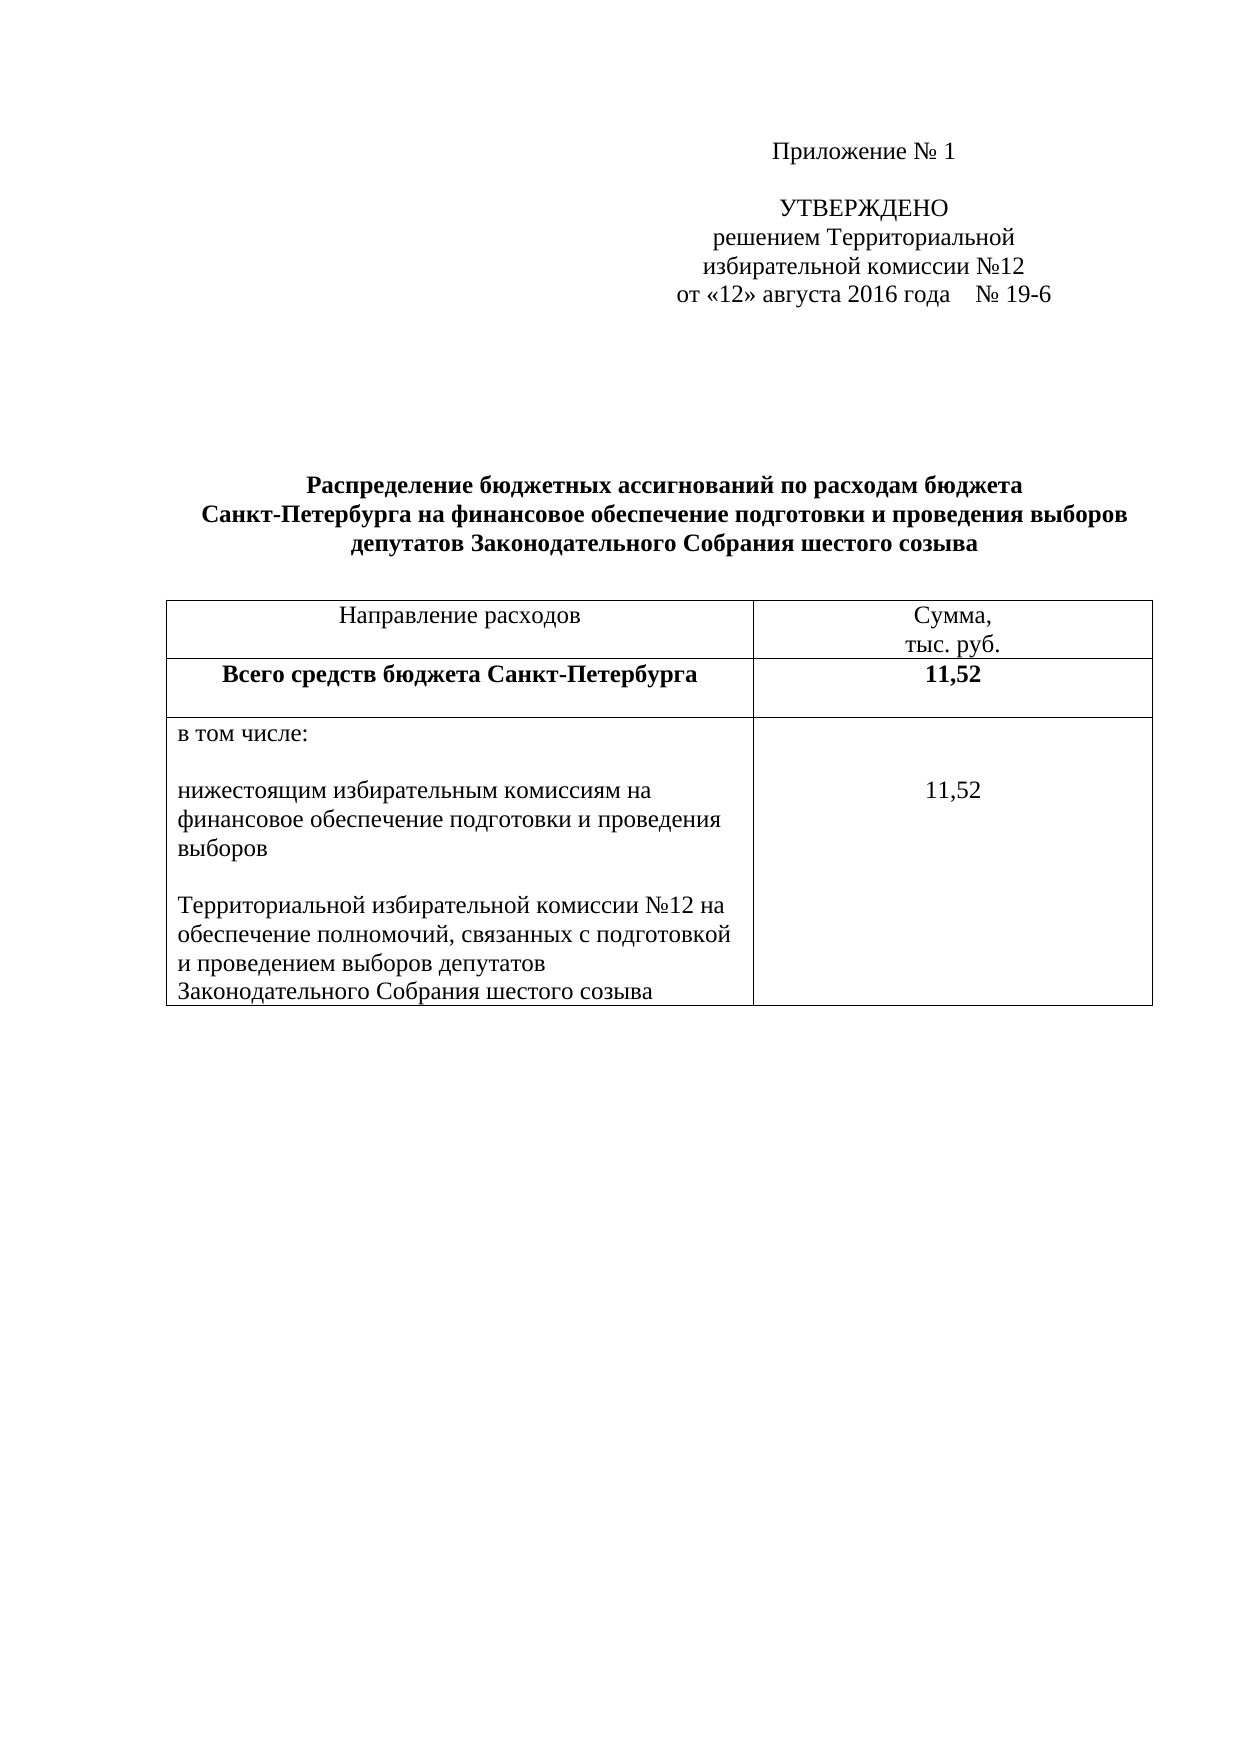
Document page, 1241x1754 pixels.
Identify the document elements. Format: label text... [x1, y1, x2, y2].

text решением Территориальной [576, 222, 1152, 251]
table_cell 11,52 [754, 718, 1152, 1005]
table_cell в том числе: нижестоящим избирательным комиссиям на финансовое обеспечение подготовки и проведения выборов Территориальной избирательной комиссии №12 на обеспечение полномочий, связанных с подготовкой и проведением выборов депутатов Законодательного Собрания шестого созыва [167, 718, 753, 1005]
table_cell 11,52 [754, 659, 1152, 717]
text УТВЕРЖДЕНО [576, 193, 1152, 222]
text избирательной комиссии №12 [576, 251, 1152, 279]
text Распределение бюджетных ассигнований по расходам бюджета [177, 470, 1152, 499]
text Приложение № 1 [576, 136, 1152, 164]
table_cell Всего средств бюджета Санкт-Петербурга [167, 659, 753, 717]
table_header Сумма, тыс. руб. [754, 601, 1152, 658]
text от «12» августа 2016 года № 19-6 [576, 279, 1152, 308]
table_header Направление расходов [167, 601, 753, 658]
text Санкт-Петербурга на финансовое обеспечение подготовки и проведения выборов депутатов Законодательного Собрания шестого созыва [177, 499, 1152, 556]
